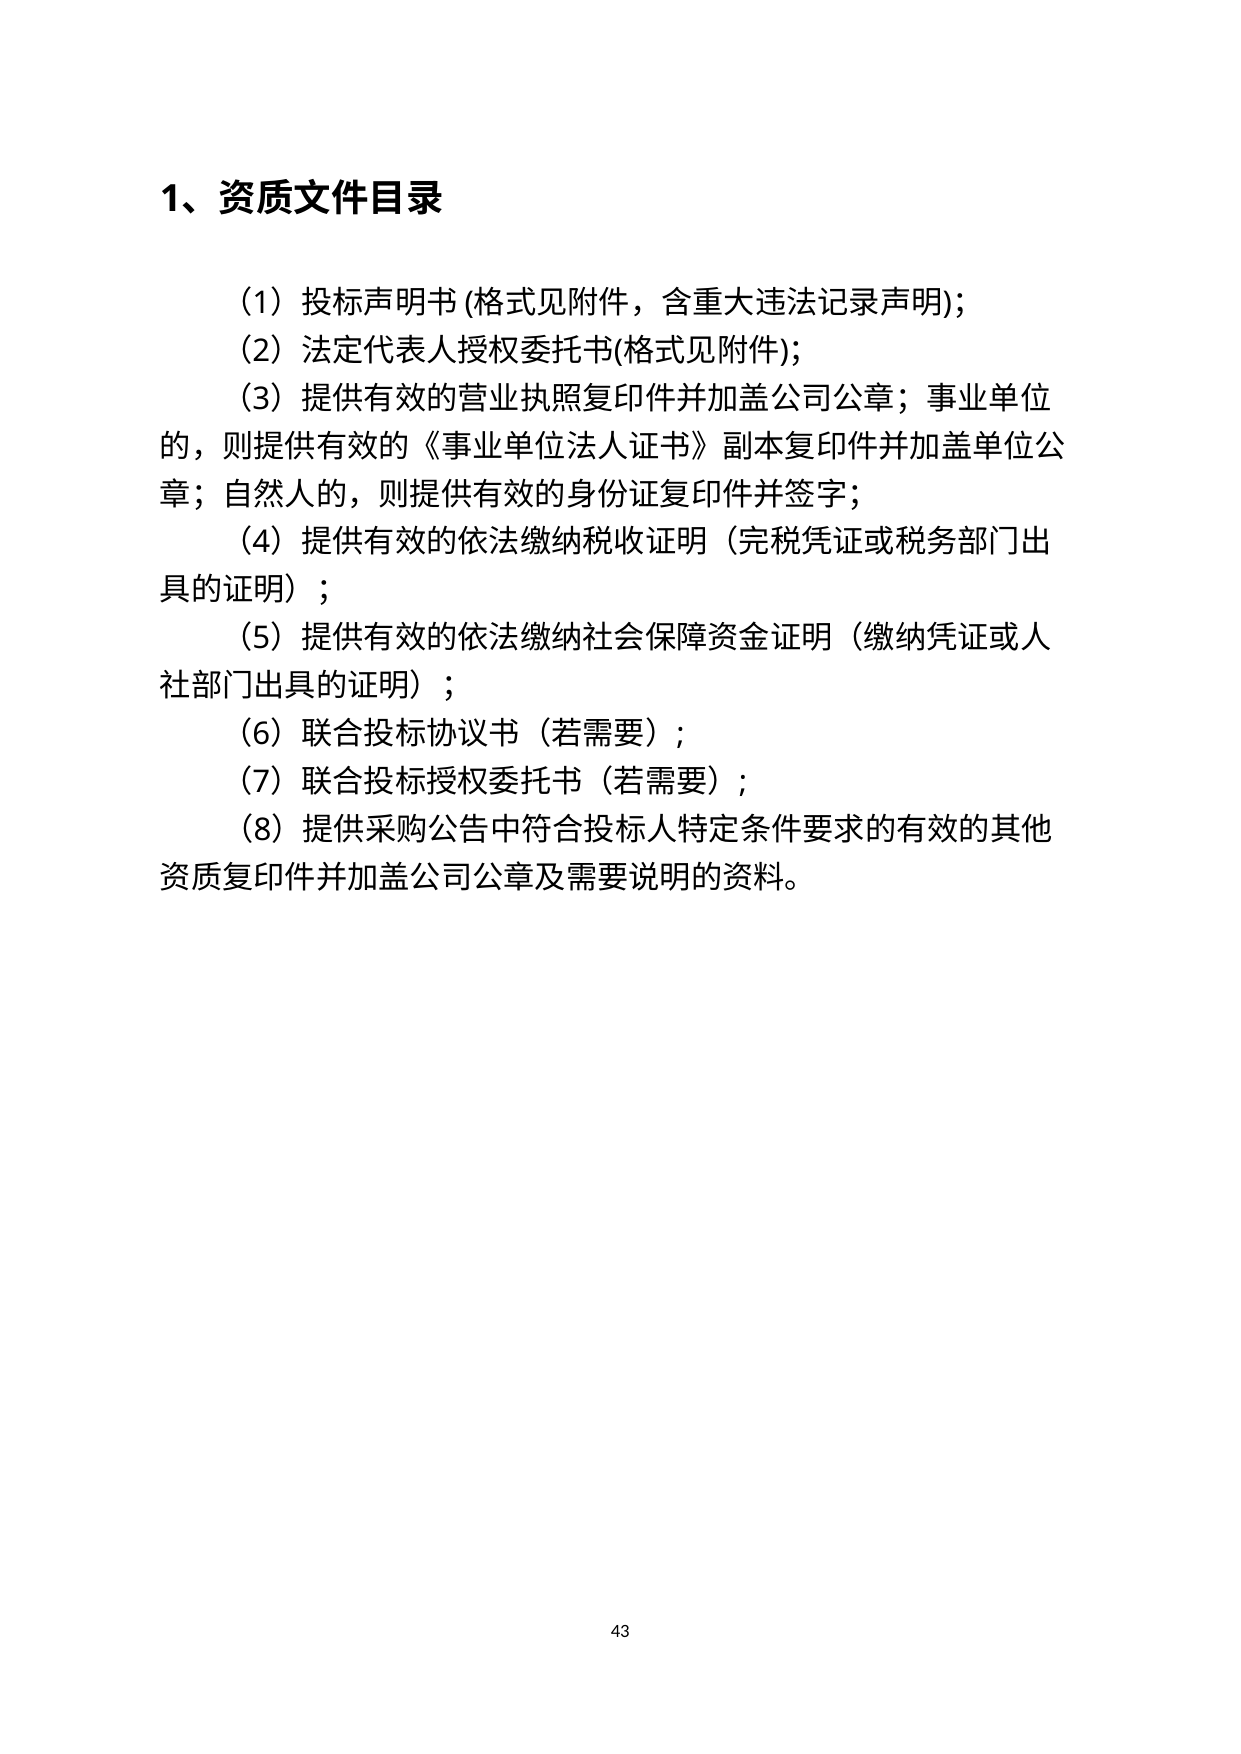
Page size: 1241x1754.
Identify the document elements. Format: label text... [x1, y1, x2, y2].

text （7）联合投标授权委托书（若需要）; [159, 754, 1081, 802]
text （2）法定代表人授权委托书(格式见附件)； [159, 323, 1081, 371]
text （5）提供有效的依法缴纳社会保障资金证明（缴纳凭证或人社部门出具的证明）； [159, 610, 1081, 706]
text 1、资质文件目录 [159, 167, 1081, 222]
text （6）联合投标协议书（若需要）; [159, 706, 1081, 754]
text （1）投标声明书 (格式见附件，含重大违法记录声明)； [159, 275, 1081, 323]
text （4）提供有效的依法缴纳税收证明（完税凭证或税务部门出具的证明）； [159, 514, 1081, 610]
text （3）提供有效的营业执照复印件并加盖公司公章；事业单位的，则提供有效的《事业单位法人证书》副本复印件并加盖单位公章；自然人的，则提供有效的身份证复印件并签字； [159, 371, 1081, 514]
text （8）提供采购公告中符合投标人特定条件要求的有效的其他资质复印件并加盖公司公章及需要说明的资料。 [159, 802, 1081, 898]
